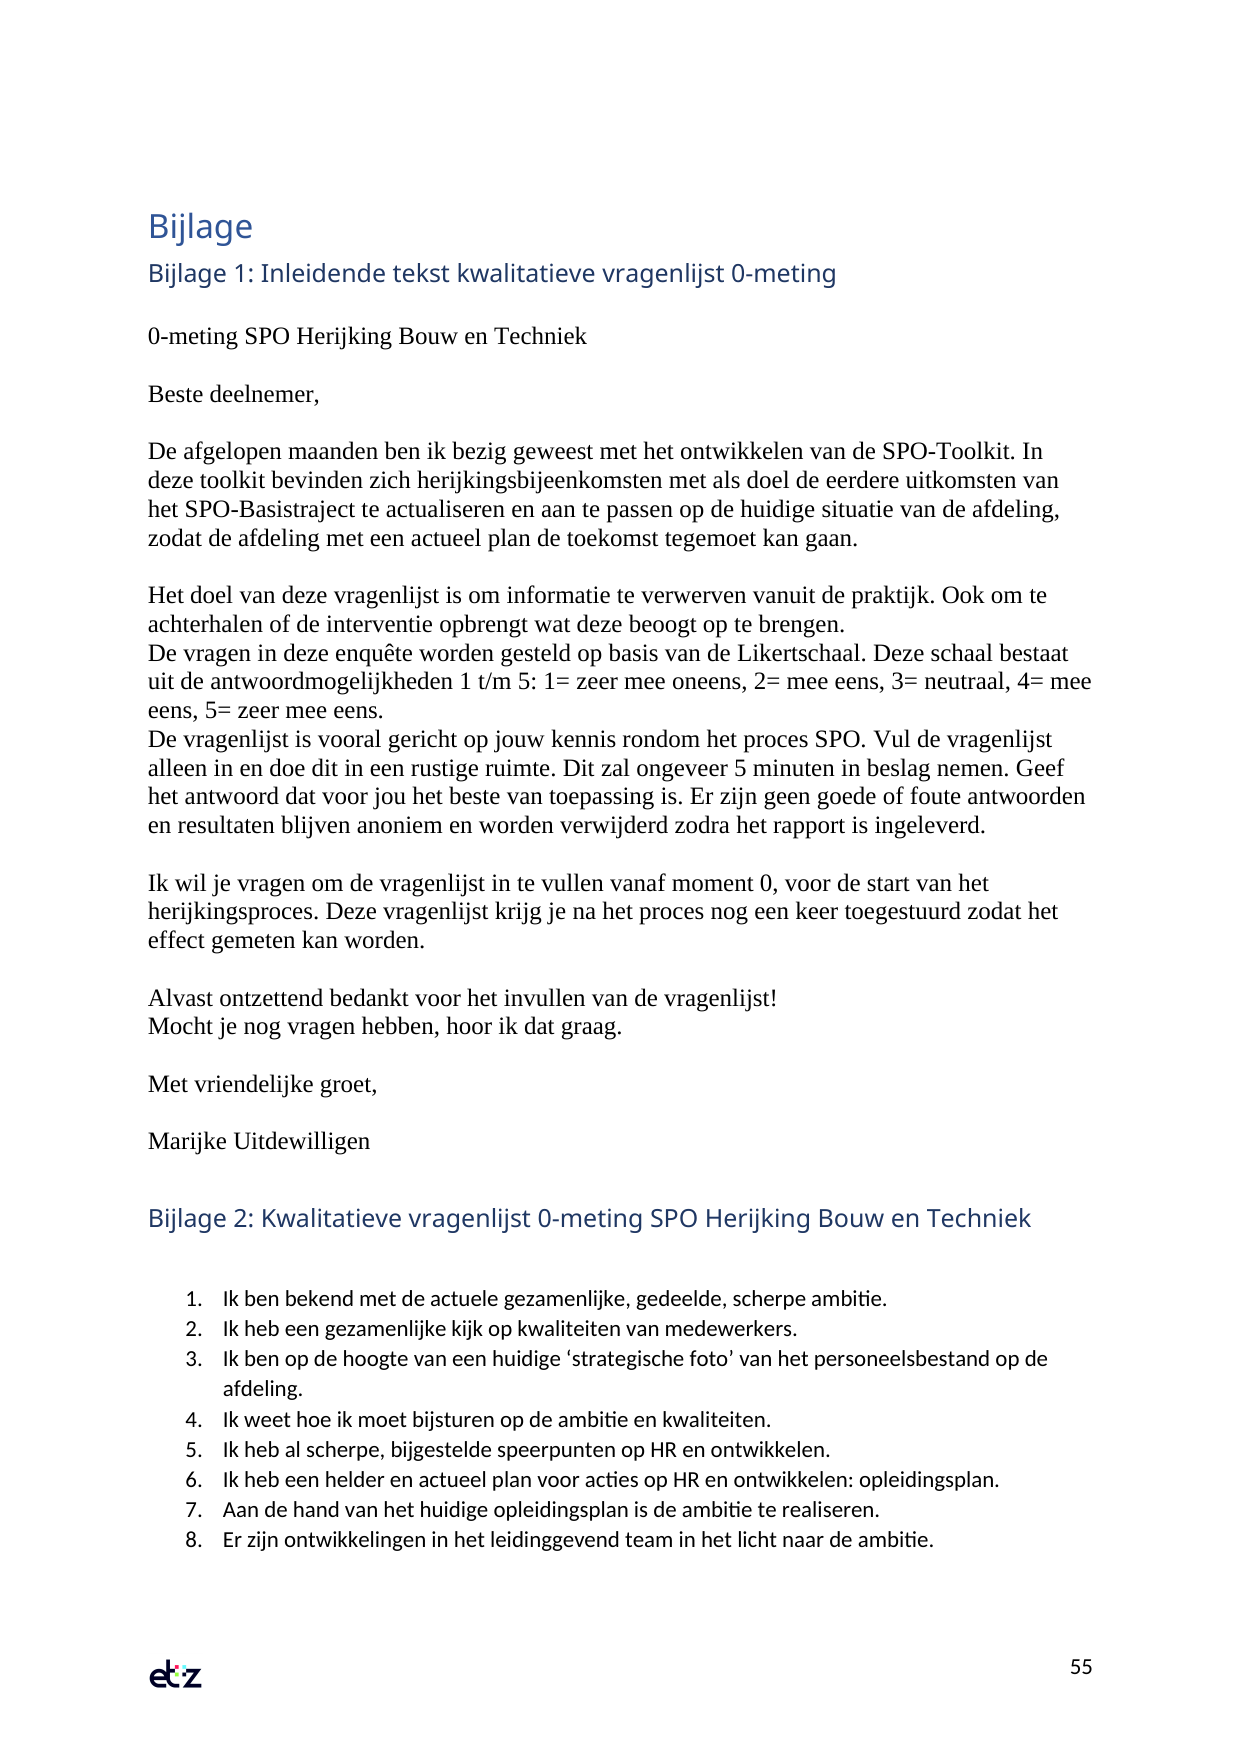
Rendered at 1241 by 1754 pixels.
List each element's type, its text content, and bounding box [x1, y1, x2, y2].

text Mocht je nog vragen hebben, hoor ik dat graag. [148, 1011, 1093, 1040]
picture [147, 1653, 203, 1694]
text Beste deelnemer, [148, 379, 1093, 408]
list Ik heb een helder en actueel plan voor acties op HR en ontwikkelen: opleidingsplan. [185, 1465, 1093, 1493]
subtitle Bijlage [148, 203, 1093, 248]
text De vragen in deze enquête worden gesteld op basis van de Likertschaal. Deze schaal bestaat uit de antwoordmogelijkheden 1 t/m 5: 1= zeer mee oneens, 2= mee eens, 3= neutraal, 4= mee eens, 5= zeer mee eens. [148, 638, 1093, 724]
text 0-meting SPO Herijking Bouw en Techniek [148, 321, 1093, 350]
list Aan de hand van het huidige opleidingsplan is de ambitie te realiseren. [185, 1495, 1093, 1523]
text De afgelopen maanden ben ik bezig geweest met het ontwikkelen van de SPO-Toolkit. In deze toolkit bevinden zich herijkingsbijeenkomsten met als doel de eerdere uitkomsten van het SPO-Basistraject te actualiseren en aan te passen op de huidige situatie van de afdeling, zodat de afdeling met een actueel plan de toekomst tegemoet kan gaan. [148, 436, 1093, 551]
list Ik heb al scherpe, bijgestelde speerpunten op HR en ontwikkelen. [185, 1435, 1093, 1463]
list Er zijn ontwikkelingen in het leidinggevend team in het licht naar de ambitie. [185, 1526, 1093, 1554]
text Het doel van deze vragenlijst is om informatie te verwerven vanuit de praktijk. Ook om te achterhalen of de interventie opbrengt wat deze beoogt op te brengen. [148, 580, 1093, 638]
text Marijke Uitdewilligen [148, 1126, 1093, 1155]
list Ik heb een gezamenlijke kijk op kwaliteiten van medewerkers. [185, 1314, 1093, 1342]
list Ik ben bekend met de actuele gezamenlijke, gedeelde, scherpe ambitie. [185, 1284, 1093, 1312]
subtitle Bijlage 1: Inleidende tekst kwalitatieve vragenlijst 0-meting [148, 256, 1093, 290]
list Ik weet hoe ik moet bijsturen op de ambitie en kwaliteiten. [185, 1405, 1093, 1433]
text De vragenlijst is vooral gericht op jouw kennis rondom het proces SPO. Vul de vragenlijst alleen in en doe dit in een rustige ruimte. Dit zal ongeveer 5 minuten in beslag nemen. Geef het antwoord dat voor jou het beste van toepassing is. Er zijn geen goede of foute antwoorden en resultaten blijven anoniem en worden verwijderd zodra het rapport is ingeleverd. [148, 724, 1093, 839]
text Met vriendelijke groet, [148, 1069, 1093, 1098]
text Ik wil je vragen om de vragenlijst in te vullen vanaf moment 0, voor de start van het herijkingsproces. Deze vragenlijst krijg je na het proces nog een keer toegestuurd zodat het effect gemeten kan worden. [148, 868, 1093, 954]
list Ik ben op de hoogte van een huidige ‘strategische foto’ van het personeelsbestand op de afdeling. [185, 1344, 1093, 1403]
subtitle Bijlage 2: Kwalitatieve vragenlijst 0-meting SPO Herijking Bouw en Techniek [148, 1200, 1093, 1234]
text Alvast ontzettend bedankt voor het invullen van de vragenlijst! [148, 983, 1093, 1011]
